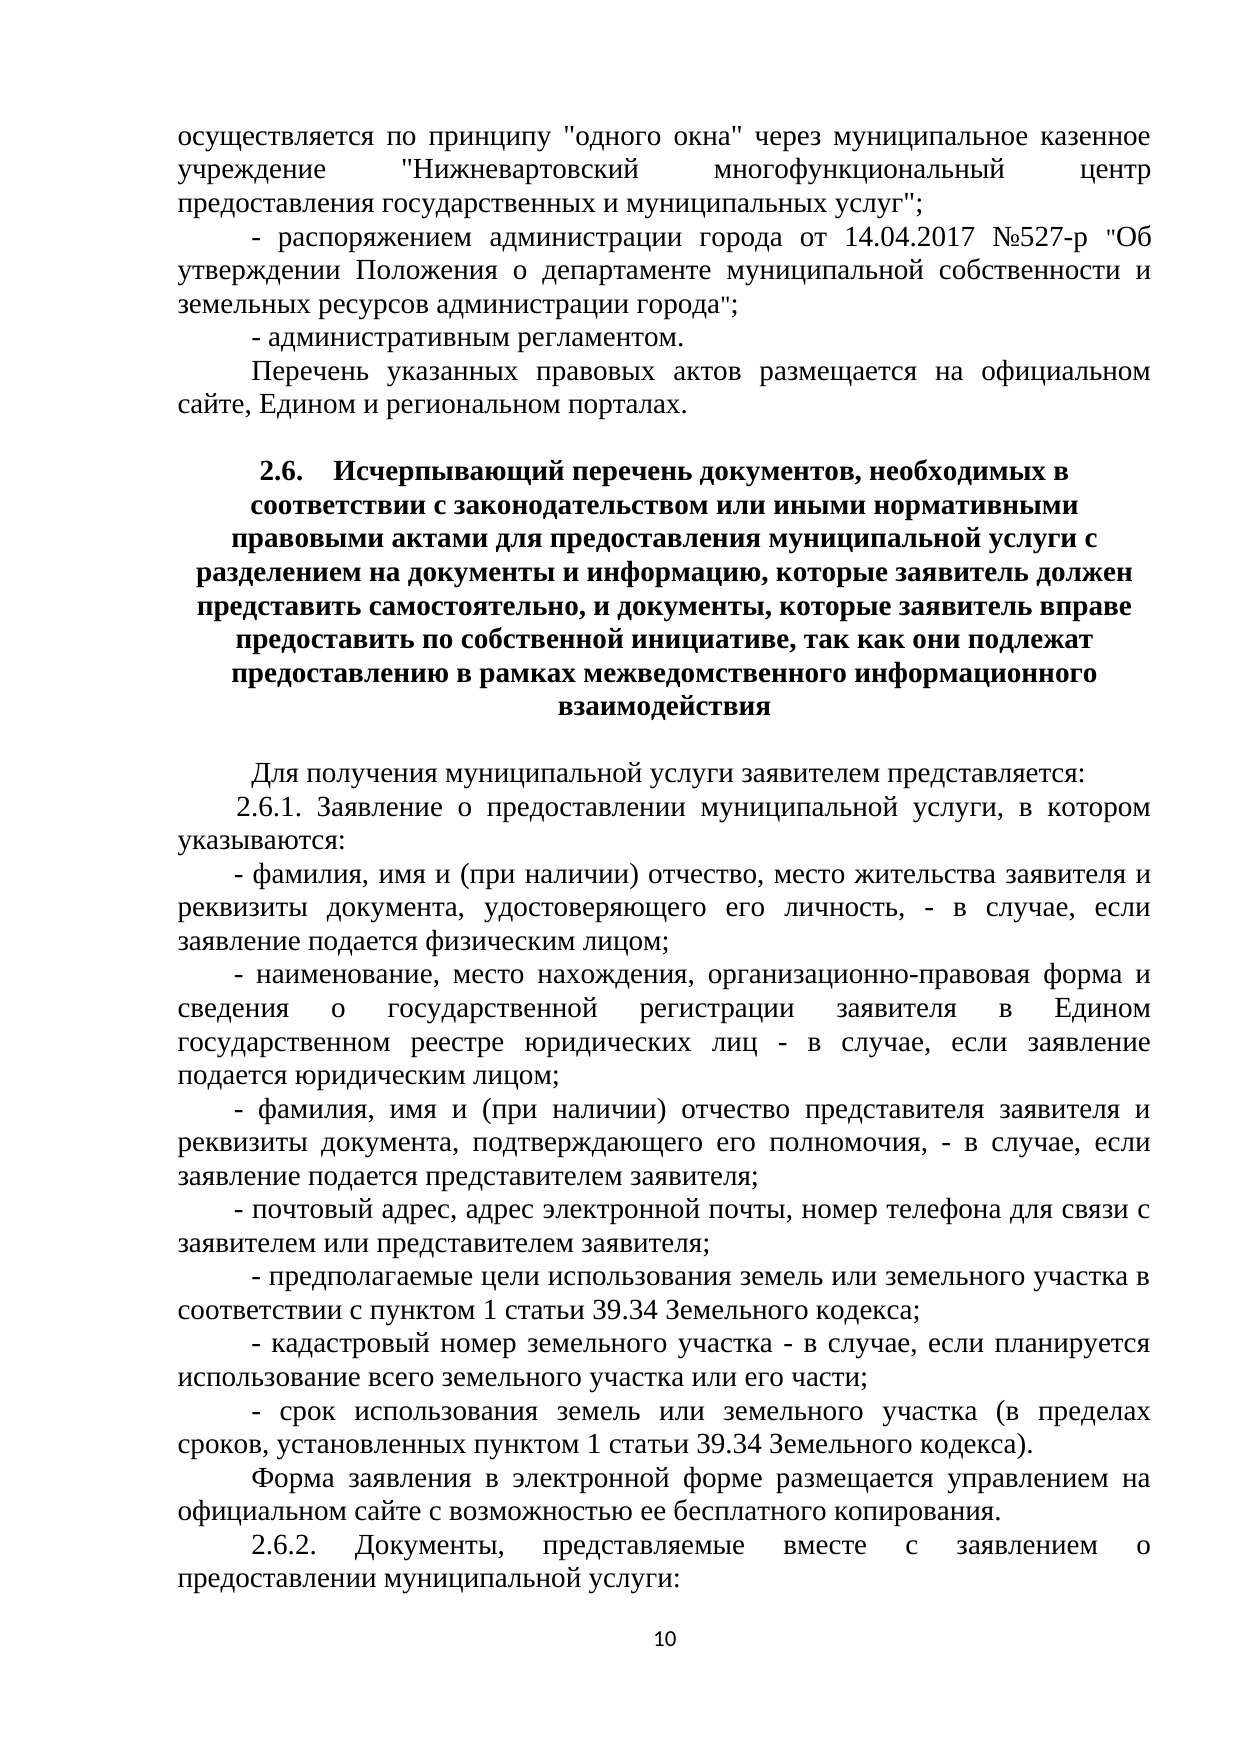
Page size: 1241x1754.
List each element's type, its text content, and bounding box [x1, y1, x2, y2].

text - кадастровый номер земельного участка - в случае, если планируется использование всего земельного участка или его части; [177, 1326, 1152, 1393]
text - административным регламентом. [177, 319, 1152, 353]
text - фамилия, имя и (при наличии) отчество, место жительства заявителя и реквизиты документа, удостоверяющего его личность, - в случае, если заявление подается физическим лицом; [177, 856, 1152, 957]
text Перечень указанных правовых актов размещается на официальном сайте, Едином и региональном порталах. [177, 353, 1152, 420]
text - фамилия, имя и (при наличии) отчество представителя заявителя и реквизиты документа, подтверждающего его полномочия, - в случае, если заявление подается представителем заявителя; [177, 1091, 1152, 1191]
list Для получения муниципальной услуги заявителем представляется: [177, 755, 1152, 789]
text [177, 118, 1152, 219]
list Исчерпывающий перечень документов, необходимых в соответствии с законодательством или иными нормативными правовыми актами для предоставления муниципальной услуги с разделением на документы и информацию, которые заявитель должен представить самостоятельно, и документы, которые заявитель вправе предоставить по собственной инициативе, так как они подлежат предоставлению в рамках межведомственного информационного взаимодействия [177, 453, 1152, 722]
text - почтовый адрес, адрес электронной почты, номер телефона для связи с заявителем или представителем заявителя; [177, 1191, 1152, 1258]
text 2.6.2. Документы, представляемые вместе с заявлением о предоставлении муниципальной услуги: [177, 1527, 1152, 1594]
text Форма заявления в электронной форме размещается управлением на официальном сайте с возможностью ее бесплатного копирования. [177, 1460, 1152, 1527]
text - срок использования земель или земельного участка (в пределах сроков, установленных пунктом 1 статьи 39.34 Земельного кодекса). [177, 1393, 1152, 1460]
text - предполагаемые цели использования земель или земельного участка в соответствии с пунктом 1 статьи 39.34 Земельного кодекса; [177, 1258, 1152, 1326]
text 2.6.1. Заявление о предоставлении муниципальной услуги, в котором указываются: [177, 789, 1152, 856]
text - наименование, место нахождения, организационно-правовая форма и сведения о государственной регистрации заявителя в Едином государственном реестре юридических лиц - в случае, если заявление подается юридическим лицом; [177, 957, 1152, 1091]
text - распоряжением администрации города от 14.04.2017 №527-р "Об утверждении Положения о департаменте муниципальной собственности и земельных ресурсов администрации города"; [177, 219, 1152, 319]
